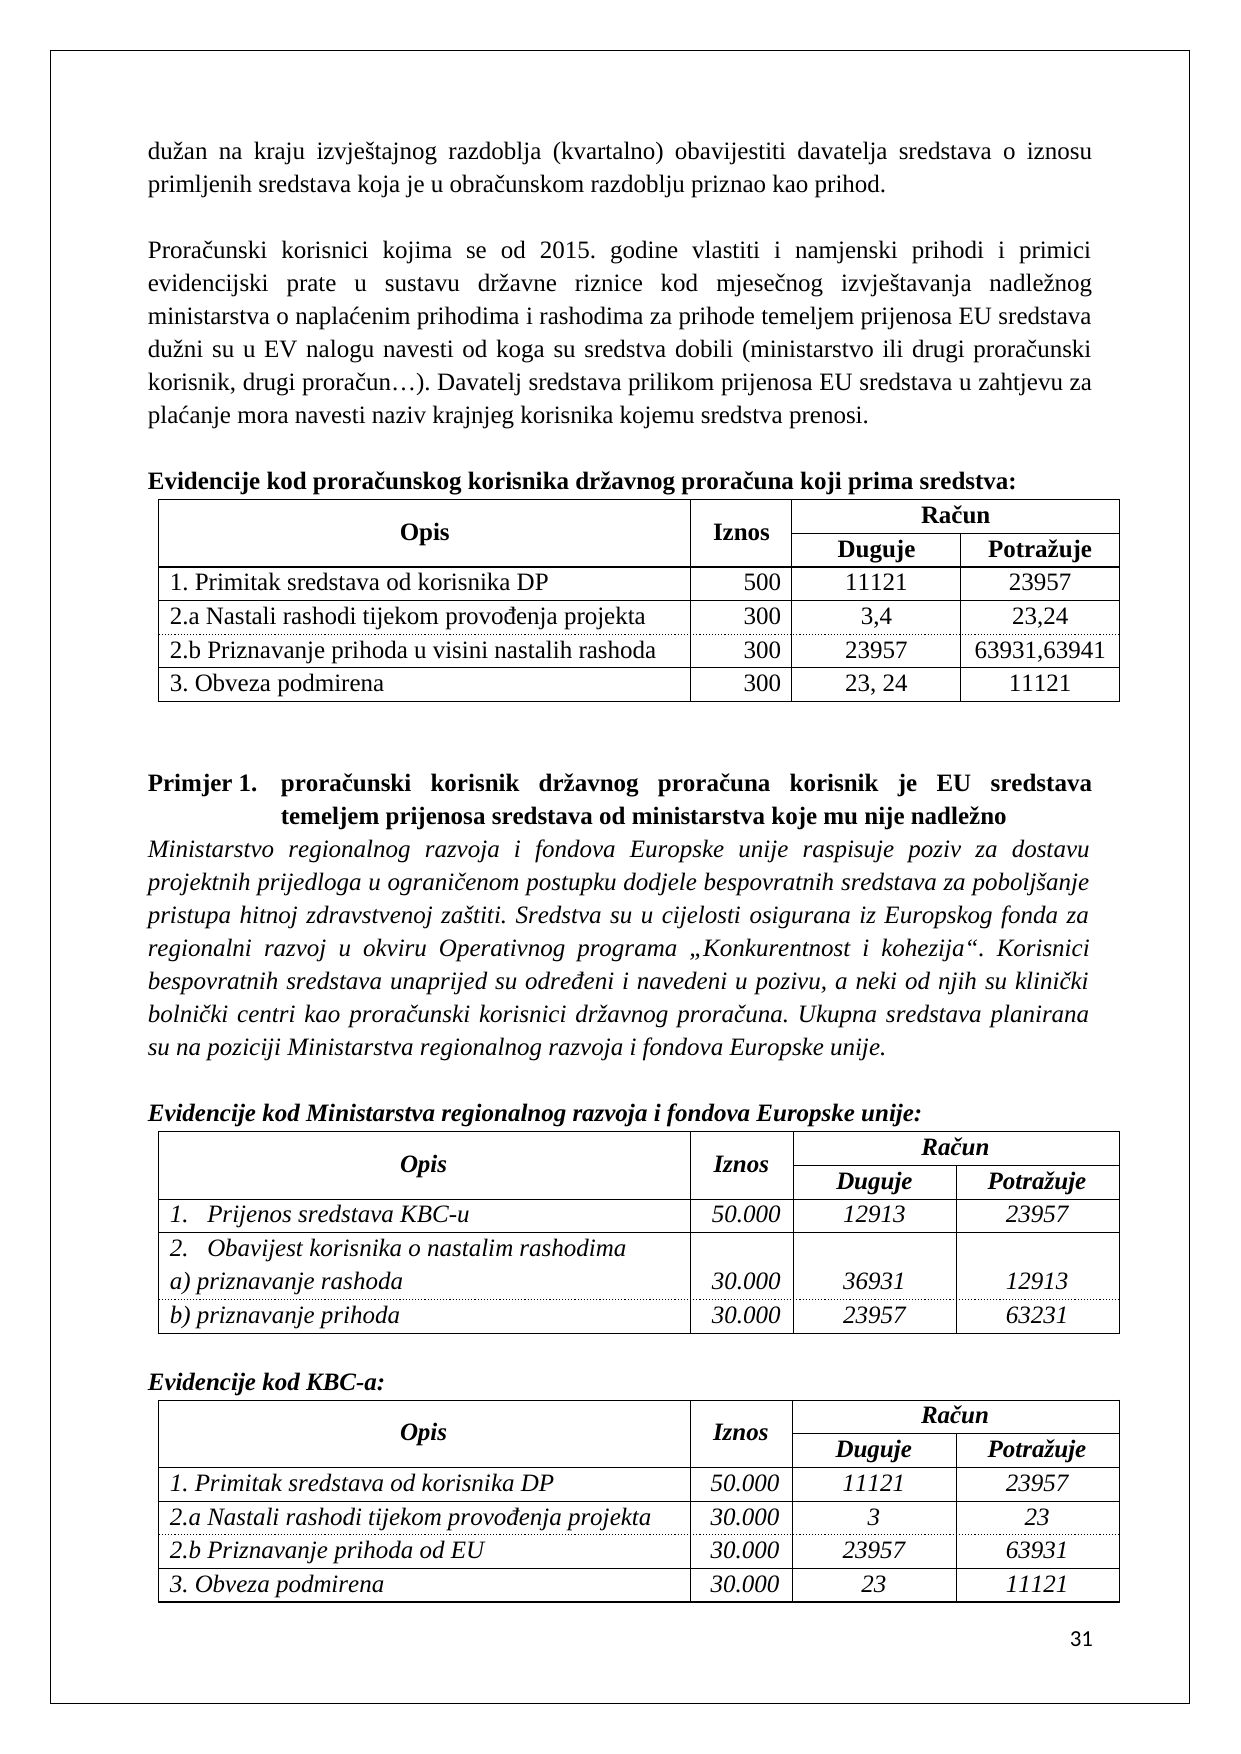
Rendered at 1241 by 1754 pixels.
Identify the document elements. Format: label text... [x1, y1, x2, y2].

table_cell 63231 [957, 1299, 1119, 1332]
table_cell 12913 [794, 1200, 956, 1232]
table_header Opis [159, 1132, 690, 1198]
text Proračunski korisnici kojima se od 2015. godine vlastiti i namjenski prihodi i primici evidencijski prate u sustavu državne riznice kod mjesečnog izvještavanja nadležnog ministarstva o naplaćenim prihodima i rashodima za prihode temeljem prijenosa EU sredstava dužni su u EV nalogu navesti od koga su sredstva dobili (ministarstvo ili drugi proračunski korisnik, drugi proračun…). Davatelj sredstava prilikom prijenosa EU sredstava u zahtjevu za plaćanje mora navesti naziv krajnjeg korisnika kojemu sredstva prenosi. [148, 235, 1093, 429]
table_cell Duguje [794, 1166, 956, 1198]
table_cell 500 [691, 568, 791, 600]
table_header Iznos [691, 1401, 792, 1467]
table_cell 300 [691, 634, 791, 667]
table_cell b) priznavanje prihoda [159, 1299, 690, 1332]
text Ministarstvo regionalnog razvoja i fondova Europske unije raspisuje poziv za dostavu projektnih prijedloga u ograničenom postupku dodjele bespovratnih sredstava za poboljšanje pristupa hitnoj zdravstvenoj zaštiti. Sredstva su u cijelosti osigurana iz Europskog fonda za regionalni razvoj u okviru Operativnog programa „Konkurentnost i kohezija“. Korisnici bespovratnih sredstava unaprijed su određeni i navedeni u pozivu, a neki od njih su klinički bolnički centri kao proračunski korisnici državnog proračuna. Ukupna sredstava planirana su na poziciji Ministarstva regionalnog razvoja i fondova Europske unije. [148, 834, 1093, 1061]
table_cell 63931 [957, 1534, 1119, 1568]
table_header Račun [793, 1401, 1119, 1433]
table_cell 300 [691, 668, 791, 701]
table_header Opis [159, 1401, 690, 1467]
table_cell 23957 [792, 634, 960, 667]
text Evidencije kod Ministarstva regionalnog razvoja i fondova Europske unije: [148, 1098, 1093, 1127]
table_cell 11121 [957, 1569, 1119, 1601]
table_cell 63931,63941 [961, 634, 1119, 667]
table_cell Duguje [792, 534, 960, 566]
table_cell 30.000 [691, 1502, 792, 1534]
table_cell Potražuje [957, 1166, 1119, 1198]
table_cell Obavijest korisnika o nastalim rashodima a) priznavanje rashoda [159, 1233, 690, 1299]
table_cell 2.b Priznavanje prihoda od EU [159, 1534, 690, 1568]
table_header Opis [159, 500, 690, 566]
table_cell 30.000 [691, 1299, 793, 1332]
table_cell 1. Primitak sredstava od korisnika DP [159, 1468, 690, 1501]
table_cell 30.000 [691, 1233, 793, 1299]
table_cell 3 [793, 1502, 956, 1534]
table_cell 11121 [793, 1468, 956, 1501]
table_cell 30.000 [691, 1569, 792, 1601]
table_header Iznos [691, 1132, 793, 1198]
table_header Račun [794, 1132, 1119, 1165]
table_cell 23957 [957, 1468, 1119, 1501]
table_cell 2.a Nastali rashodi tijekom provođenja projekta [159, 601, 690, 634]
table_cell 23,24 [961, 601, 1119, 634]
table_cell 3,4 [792, 601, 960, 634]
table_cell 23957 [957, 1200, 1119, 1232]
table_cell 23957 [794, 1299, 956, 1332]
text Evidencije kod proračunskog korisnika državnog proračuna koji prima sredstva: [148, 466, 1093, 495]
table_header Iznos [691, 500, 791, 566]
table_cell 3. Obveza podmirena [159, 1569, 690, 1601]
table_cell 36931 [794, 1233, 956, 1299]
table_cell 300 [691, 601, 791, 634]
list proračunski korisnik državnog proračuna korisnik je EU sredstava temeljem prijenosa sredstava od ministarstva koje mu nije nadležno [148, 768, 1093, 830]
table_cell 30.000 [691, 1534, 792, 1568]
table_cell 50.000 [691, 1200, 793, 1232]
table_cell 12913 [957, 1233, 1119, 1299]
table_cell Potražuje [957, 1434, 1119, 1467]
table_cell 23957 [793, 1534, 956, 1568]
text Evidencije kod KBC-a: [148, 1367, 1093, 1395]
table_header Račun [792, 500, 1119, 533]
table_cell 23 [957, 1502, 1119, 1534]
table_cell 23, 24 [792, 668, 960, 701]
table_cell 3. Obveza podmirena [159, 668, 690, 701]
table_cell Prijenos sredstava KBC-u [159, 1200, 690, 1232]
table_cell Duguje [793, 1434, 956, 1467]
table_cell 2.b Priznavanje prihoda u visini nastalih rashoda [159, 634, 690, 667]
table_cell 2.a Nastali rashodi tijekom provođenja projekta [159, 1502, 690, 1534]
table_cell 23 [793, 1569, 956, 1601]
table_cell Potražuje [961, 534, 1119, 566]
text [148, 136, 1093, 198]
table_cell 11121 [961, 668, 1119, 701]
table_cell 1. Primitak sredstava od korisnika DP [159, 568, 690, 600]
table_cell 50.000 [691, 1468, 792, 1501]
table_cell 23957 [961, 568, 1119, 600]
table_cell 11121 [792, 568, 960, 600]
